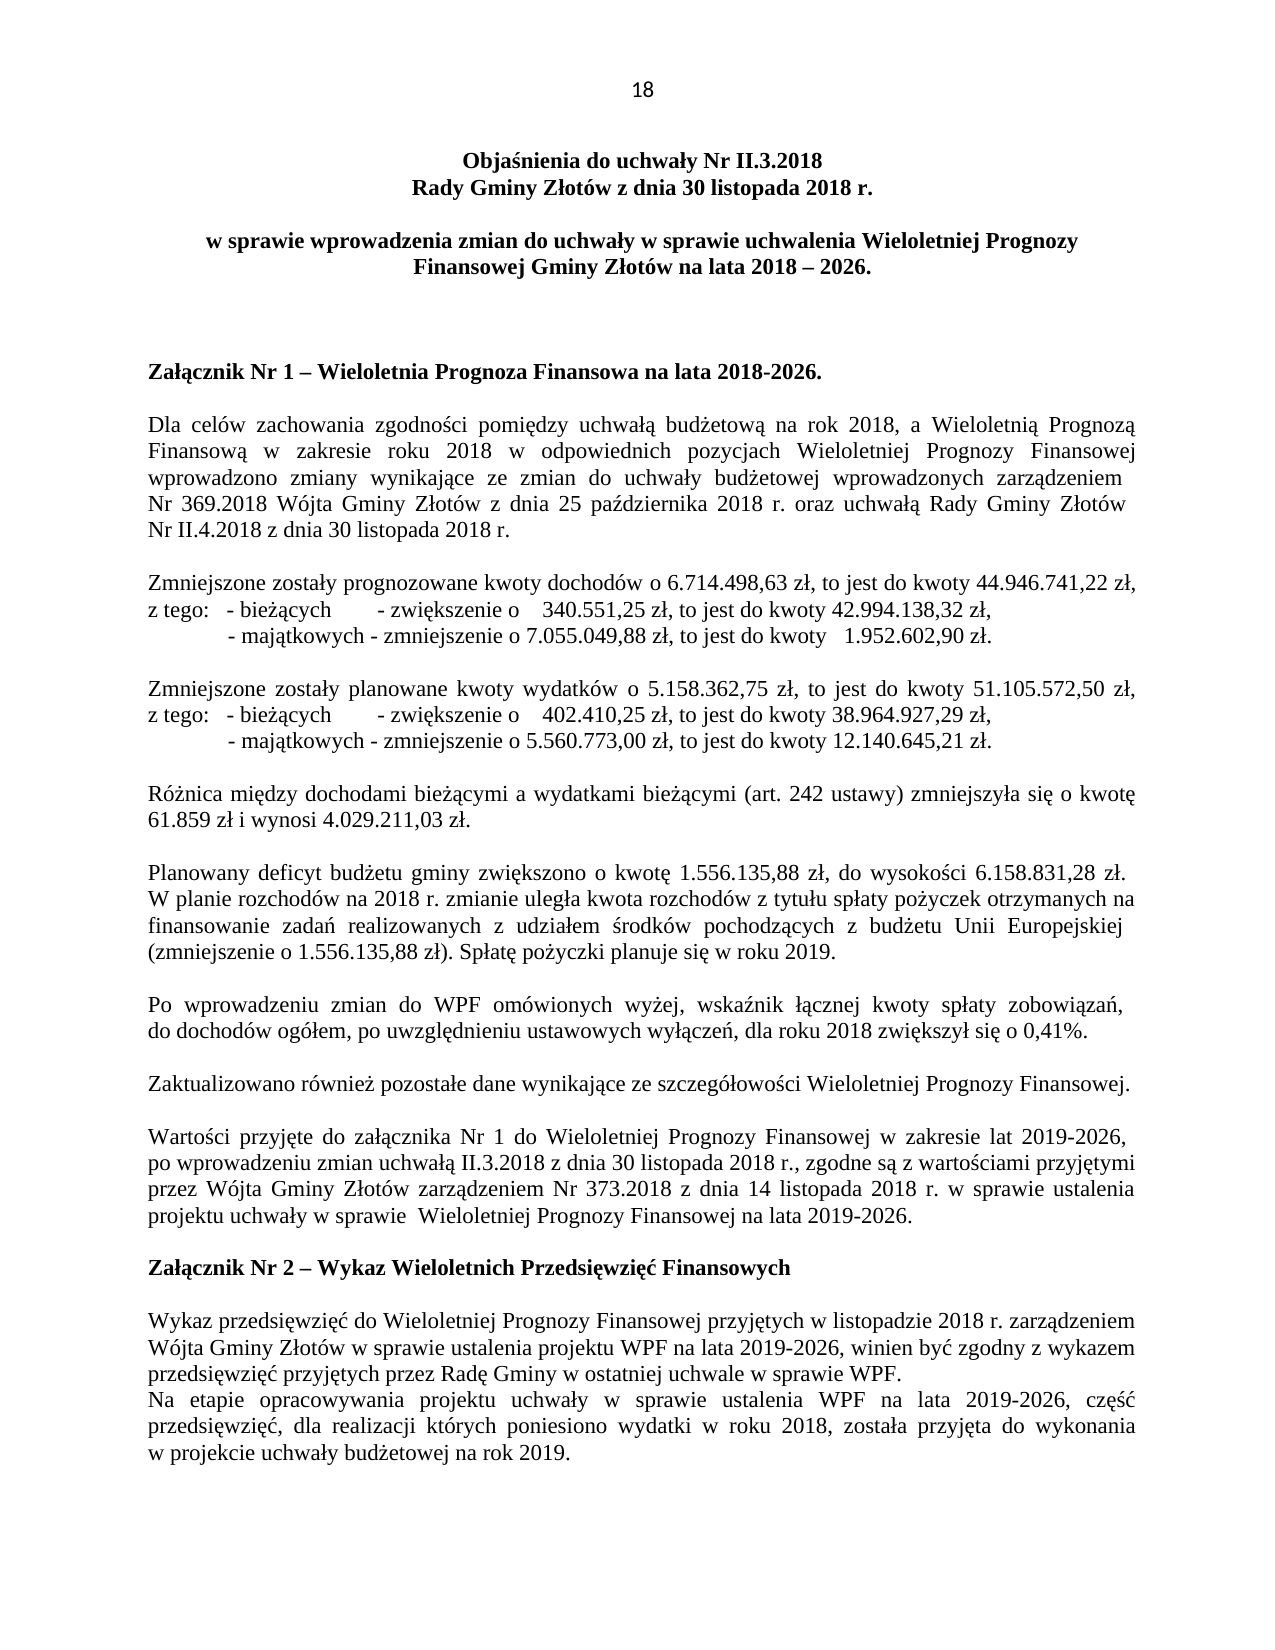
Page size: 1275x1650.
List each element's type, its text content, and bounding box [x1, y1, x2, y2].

text Rady Gminy Złotów z dnia 30 listopada 2018 r. [148, 174, 1137, 200]
text Zmniejszone zostały prognozowane kwoty dochodów o 6.714.498,63 zł, to jest do kwoty 44.946.741,22 zł, z tego: - bieżących - zwiększenie o 340.551,25 zł, to jest do kwoty 42.994.138,32 zł, [148, 569, 1137, 622]
text Zmniejszone zostały planowane kwoty wydatków o 5.158.362,75 zł, to jest do kwoty 51.105.572,50 zł, z tego: - bieżących - zwiększenie o 402.410,25 zł, to jest do kwoty 38.964.927,29 zł, [148, 675, 1137, 727]
text Po wprowadzeniu zmian do WPF omówionych wyżej, wskaźnik łącznej kwoty spłaty zobowiązań, do dochodów ogółem, po uwzględnieniu ustawowych wyłączeń, dla roku 2018 zwiększył się o 0,41%. [148, 991, 1137, 1044]
text Różnica między dochodami bieżącymi a wydatkami bieżącymi (art. 242 ustawy) zmniejszyła się o kwotę 61.859 zł i wynosi 4.029.211,03 zł. [148, 780, 1137, 833]
text Zaktualizowano również pozostałe dane wynikające ze szczegółowości Wieloletniej Prognozy Finansowej. [148, 1070, 1137, 1096]
text Objaśnienia do uchwały Nr II.3.2018 [148, 148, 1137, 174]
text Na etapie opracowywania projektu uchwały w sprawie ustalenia WPF na lata 2019-2026, część przedsięwzięć, dla realizacji których poniesiono wydatki w roku 2018, została przyjęta do wykonania w projekcie uchwały budżetowej na rok 2019. [148, 1386, 1137, 1465]
text w sprawie wprowadzenia zmian do uchwały w sprawie uchwalenia Wieloletniej Prognozy Finansowej Gminy Złotów na lata 2018 – 2026. [148, 227, 1137, 279]
text - majątkowych - zmniejszenie o 7.055.049,88 zł, to jest do kwoty 1.952.602,90 zł. [148, 622, 1137, 648]
text Wykaz przedsięwzięć do Wieloletniej Prognozy Finansowej przyjętych w listopadzie 2018 r. zarządzeniem Wójta Gminy Złotów w sprawie ustalenia projektu WPF na lata 2019-2026, winien być zgodny z wykazem przedsięwzięć przyjętych przez Radę Gminy w ostatniej uchwale w sprawie WPF. [148, 1307, 1137, 1386]
text Planowany deficyt budżetu gminy zwiększono o kwotę 1.556.135,88 zł, do wysokości 6.158.831,28 zł. W planie rozchodów na 2018 r. zmianie uległa kwota rozchodów z tytułu spłaty pożyczek otrzymanych na finansowanie zadań realizowanych z udziałem środków pochodzących z budżetu Unii Europejskiej (zmniejszenie o 1.556.135,88 zł). Spłatę pożyczki planuje się w roku 2019. [148, 859, 1137, 964]
text Wartości przyjęte do załącznika Nr 1 do Wieloletniej Prognozy Finansowej w zakresie lat 2019-2026, po wprowadzeniu zmian uchwałą II.3.2018 z dnia 30 listopada 2018 r., zgodne są z wartościami przyjętymi przez Wójta Gminy Złotów zarządzeniem Nr 373.2018 z dnia 14 listopada 2018 r. w sprawie ustalenia projektu uchwały w sprawie Wieloletniej Prognozy Finansowej na lata 2019-2026. [148, 1123, 1137, 1228]
text Załącznik Nr 1 – Wieloletnia Prognoza Finansowa na lata 2018-2026. [148, 358, 1137, 385]
text Załącznik Nr 2 – Wykaz Wieloletnich Przedsięwzięć Finansowych [148, 1254, 1137, 1281]
text - majątkowych - zmniejszenie o 5.560.773,00 zł, to jest do kwoty 12.140.645,21 zł. [148, 727, 1137, 754]
text Dla celów zachowania zgodności pomiędzy uchwałą budżetową na rok 2018, a Wieloletnią Prognozą Finansową w zakresie roku 2018 w odpowiednich pozycjach Wieloletniej Prognozy Finansowej wprowadzono zmiany wynikające ze zmian do uchwały budżetowej wprowadzonych zarządzeniem Nr 369.2018 Wójta Gminy Złotów z dnia 25 października 2018 r. oraz uchwałą Rady Gminy Złotów Nr II.4.2018 z dnia 30 listopada 2018 r. [148, 411, 1137, 543]
